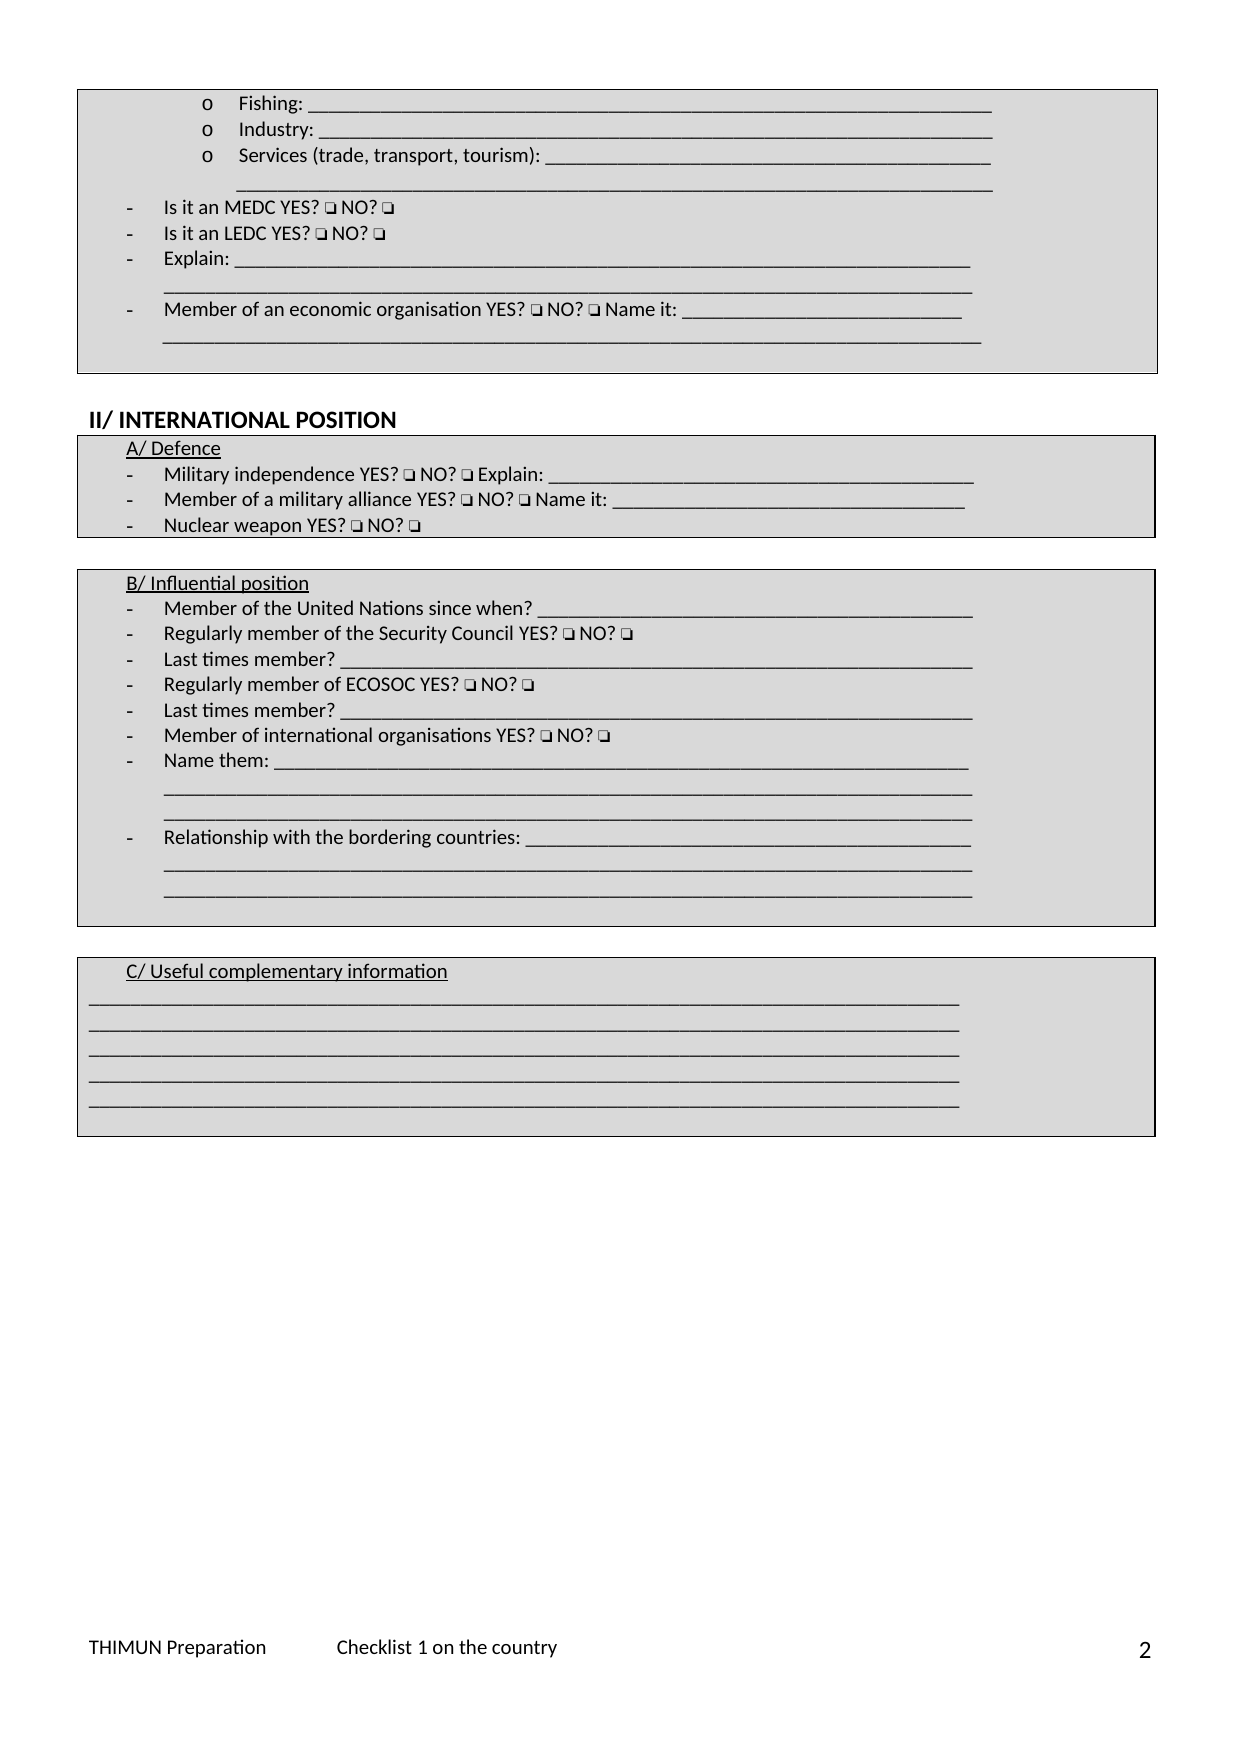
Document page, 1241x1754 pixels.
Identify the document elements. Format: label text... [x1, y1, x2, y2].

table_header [78, 90, 1157, 372]
table_header A/ Defence Military independence YES? NO? Explain: _________________________________________ Member of a military alliance YES? NO? Name it: __________________________________ Nuclear weapon YES? NO? [78, 436, 1154, 537]
table_header C/ Useful complementary information ____________________________________________________________________________________ ____________________________________________________________________________________ ____________________________________________________________________________________ ____________________________________________________________________________________ ____________________________________________________________________________________ [78, 958, 1154, 1136]
text II/ INTERNATIONAL POSITION [89, 404, 1152, 434]
table_header B/ Influential position Member of the United Nations since when? __________________________________________ Regularly member of the Security Council YES? NO? Last times member? _____________________________________________________________ Regularly member of ECOSOC YES? NO? Last times member? _____________________________________________________________ Member of international organisations YES? NO? Name them: ___________________________________________________________________ ______________________________________________________________________________ ______________________________________________________________________________ Relationship with the bordering countries: ___________________________________________ ______________________________________________________________________________ ______________________________________________________________________________ [78, 570, 1154, 926]
